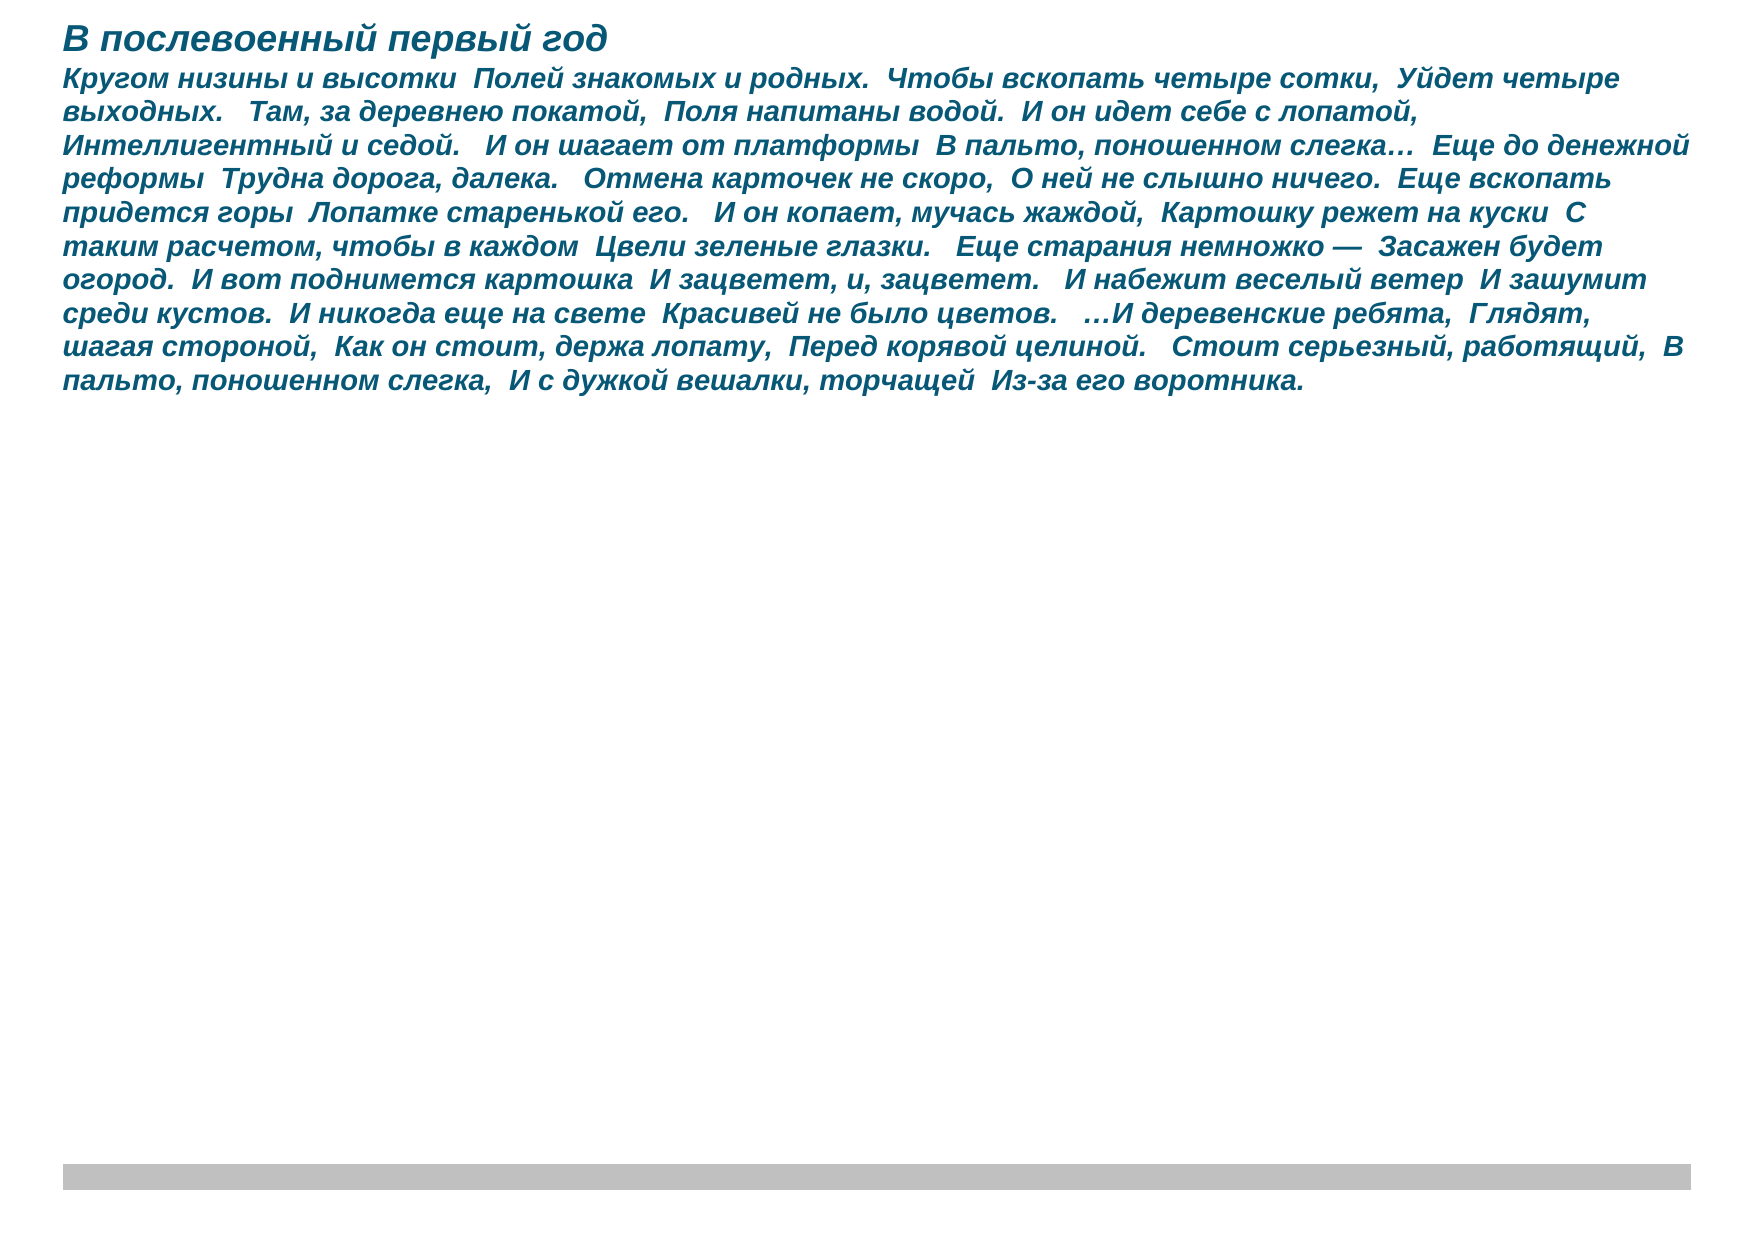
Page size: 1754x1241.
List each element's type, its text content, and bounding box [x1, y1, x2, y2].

text Кругом низины и высотки [62, 61, 1691, 396]
subtitle В послевоенный первый год [62, 17, 1691, 60]
